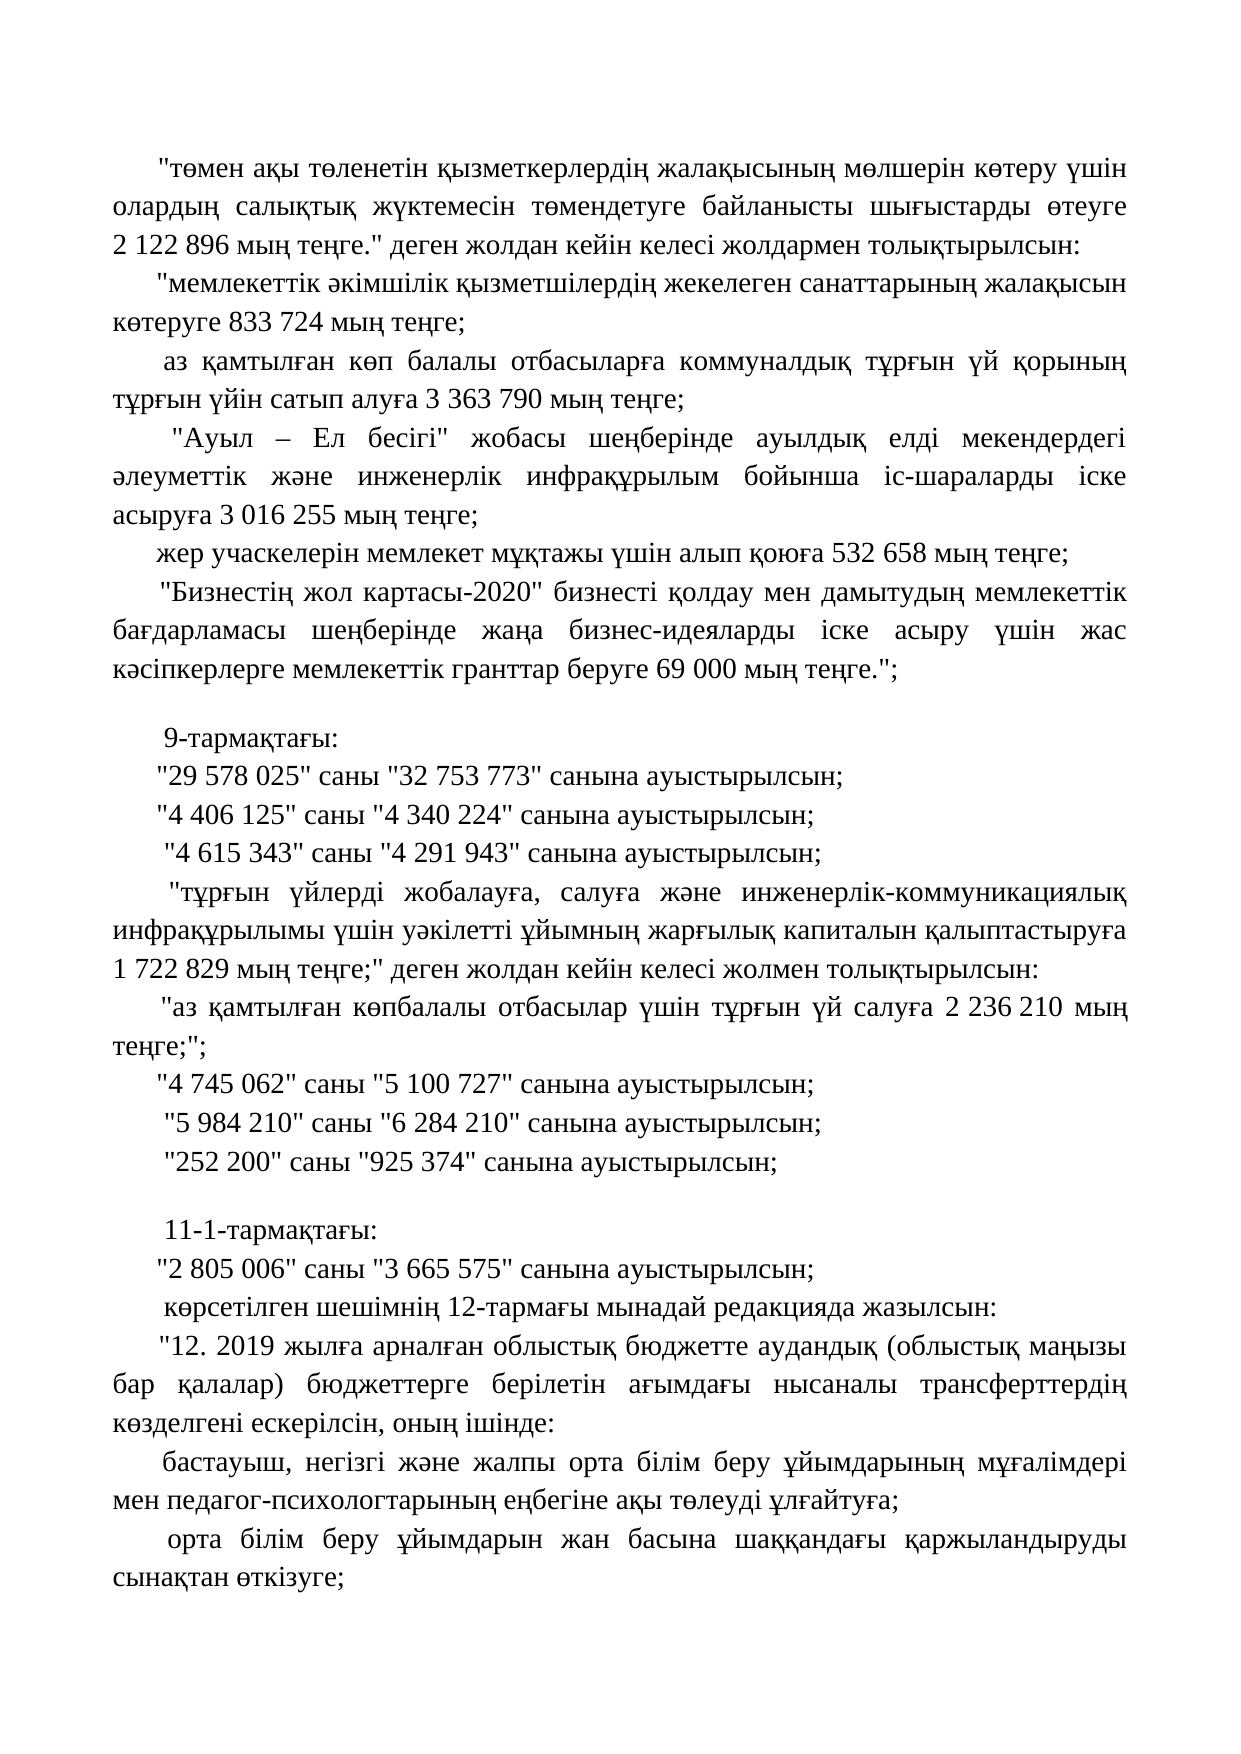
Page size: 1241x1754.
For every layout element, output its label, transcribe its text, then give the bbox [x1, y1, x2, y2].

text "4 406 125" саны "4 340 224" санына ауыстырылсын; [112, 797, 1128, 830]
text "мемлекеттік әкімшілік қызметшілердің жекелеген санаттарының жалақысын көтеруге 833 724 мың теңге; [112, 266, 1128, 338]
text "тұрғын үйлерді жобалауға, салуға және инженерлік-коммуникациялық инфрақұрылымы үшін уәкілетті ұйымның жарғылық капиталын қалыптастыруға 1 722 829 мың теңге;" деген жолдан кейін келесі жолмен толықтырылсын: [112, 874, 1128, 984]
text аз қамтылған көп балалы отбасыларға коммуналдық тұрғын үй қорының тұрғын үйін сатып алуға 3 363 790 мың теңге; [112, 343, 1128, 415]
text "аз қамтылған көпбалалы отбасылар үшін тұрғын үй салуға 2 236 210 мың теңге;"; [112, 989, 1128, 1062]
text жер учаскелерін мемлекет мұқтажы үшін алып қоюға 532 658 мың теңге; [112, 535, 1128, 569]
text "252 200" саны "925 374" санына ауыстырылсын; [112, 1144, 1128, 1177]
text 9-тармақтағы: [112, 720, 1128, 753]
text орта білім беру ұйымдарын жан басына шаққандағы қаржыландыруды сынақтан өткізуге; [112, 1521, 1128, 1593]
text "12. 2019 жылға арналған облыстық бюджетте аудандық (облыстық маңызы бар қалалар) бюджеттерге берілетін ағымдағы нысаналы трансферттердің көзделгені ескерілсін, оның ішінде: [112, 1328, 1128, 1439]
text "төмен ақы төленетін қызметкерлердің жалақысының мөлшерін көтеру үшін олардың салықтық жүктемесін төмендетуге байланысты шығыстарды өтеуге 2 122 896 мың теңге." деген жолдан кейін келесі жолдармен толықтырылсын: [112, 150, 1128, 261]
text "4 615 343" саны "4 291 943" санына ауыстырылсын; [112, 835, 1128, 869]
text бастауыш, негізгі және жалпы орта білім беру ұйымдарының мұғалімдері мен педагог-психологтарының еңбегіне ақы төлеуді ұлғайтуға; [112, 1444, 1128, 1516]
text көрсетілген шешімнің 12-тармағы мынадай редакцияда жазылсын: [112, 1289, 1128, 1323]
text "5 984 210" саны "6 284 210" санына ауыстырылсын; [112, 1105, 1128, 1139]
text "29 578 025" саны "32 753 773" санына ауыстырылсын; [112, 758, 1128, 792]
text 11-1-тармақтағы: [112, 1212, 1128, 1246]
text "2 805 006" саны "3 665 575" санына ауыстырылсын; [112, 1251, 1128, 1284]
text "Ауыл – Ел бесігі" жобасы шеңберінде ауылдық елді мекендердегі әлеуметтік және инженерлік инфрақұрылым бойынша іс-шараларды іске асыруға 3 016 255 мың теңге; [112, 420, 1128, 530]
text "Бизнестің жол картасы-2020" бизнесті қолдау мен дамытудың мемлекеттік бағдарламасы шеңберінде жаңа бизнес-идеяларды іске асыру үшін жас кәсіпкерлерге мемлекеттік гранттар беруге 69 000 мың теңге."; [112, 574, 1128, 684]
text "4 745 062" саны "5 100 727" санына ауыстырылсын; [112, 1067, 1128, 1100]
